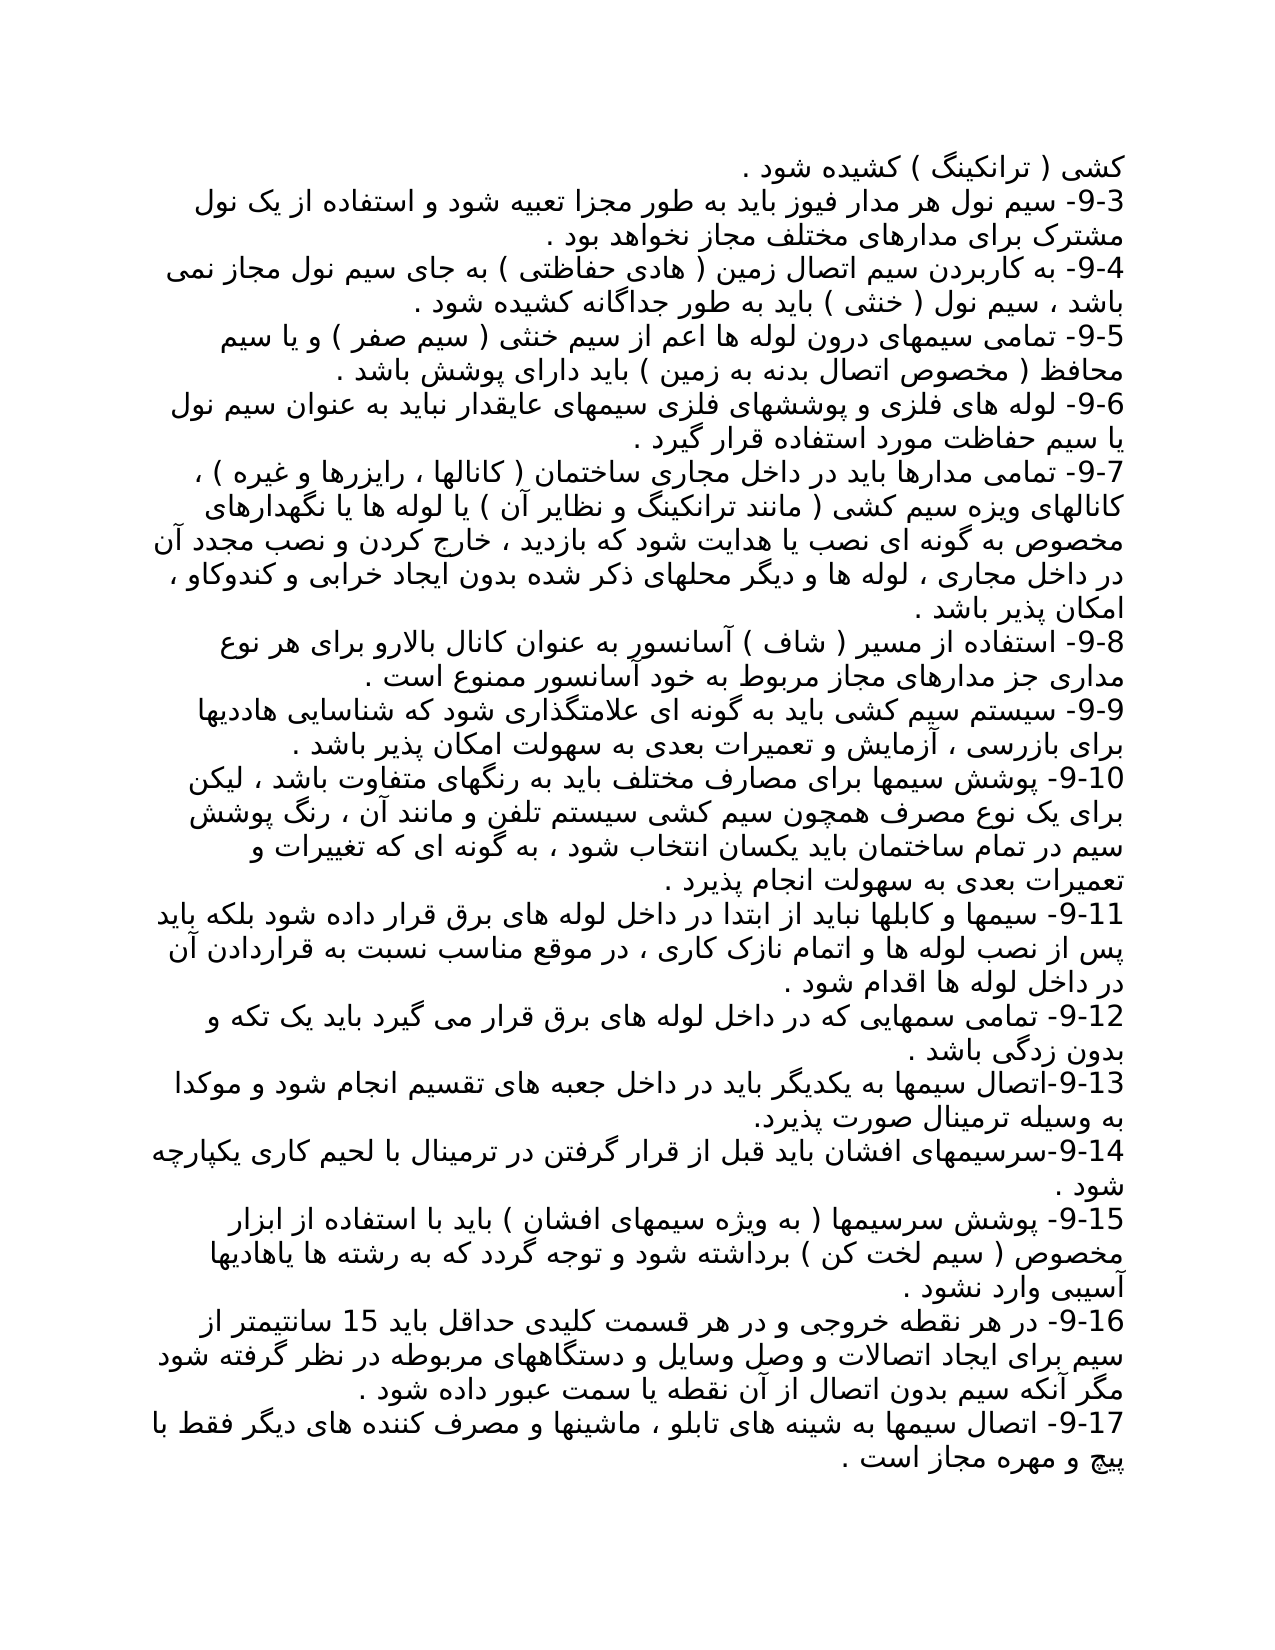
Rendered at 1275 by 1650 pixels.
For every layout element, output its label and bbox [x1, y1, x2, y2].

text [150, 150, 1125, 1474]
